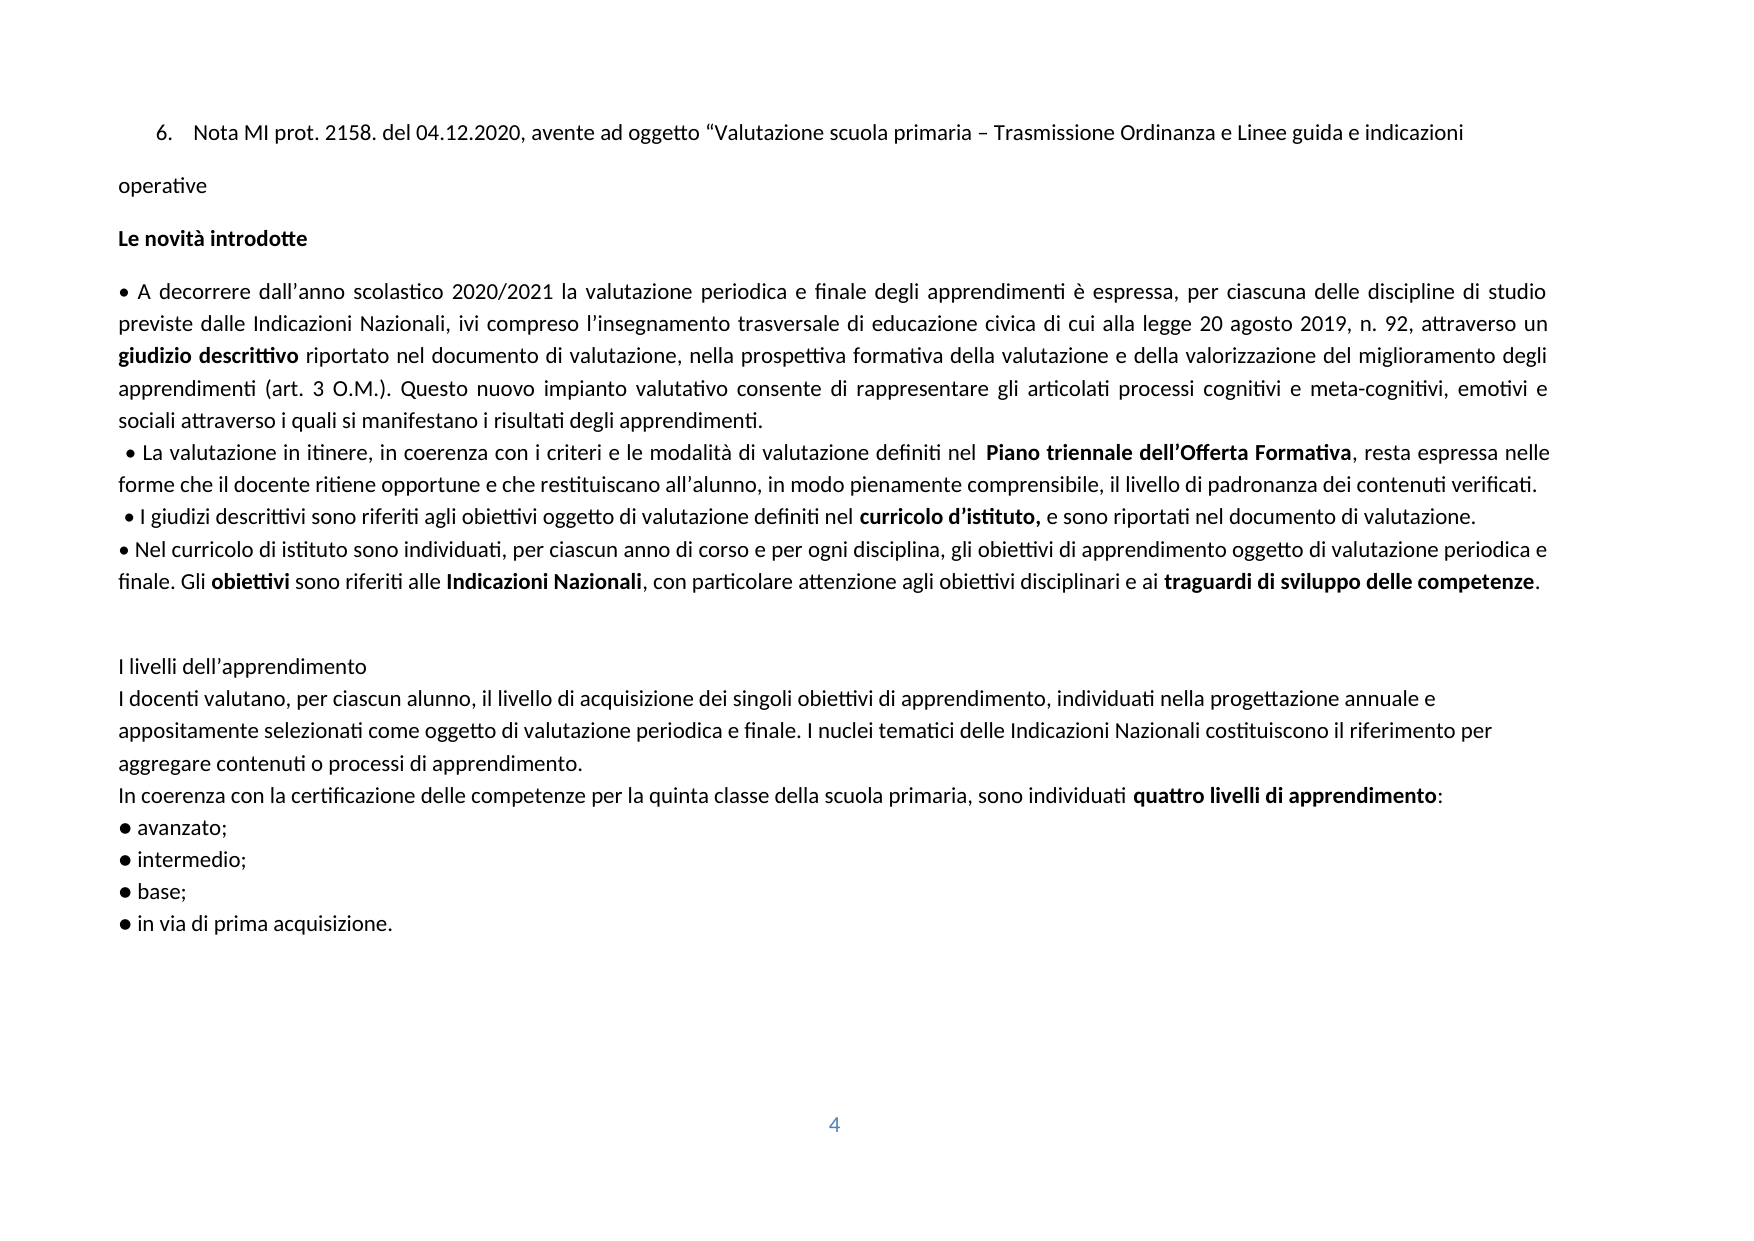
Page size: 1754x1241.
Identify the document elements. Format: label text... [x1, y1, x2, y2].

text I docenti valutano, per ciascun alunno, il livello di acquisizione dei singoli obiettivi di apprendimento, individuati nella progettazione annuale e [118, 684, 1550, 712]
text • A decorrere dall’anno scolastico 2020/2021 la valutazione periodica e finale degli apprendimenti è espressa, per ciascuna delle discipline di studio previste dalle Indicazioni Nazionali, ivi compreso l’insegnamento trasversale di educazione civica di cui alla legge 20 agosto 2019, n. 92, attraverso un giudizio descrittivo riportato nel documento di valutazione, nella prospettiva formativa della valutazione e della valorizzazione del miglioramento degli apprendimenti (art. 3 O.M.). Questo nuovo impianto valutativo consente di rappresentare gli articolati processi cognitivi e meta-cognitivi, emotivi e sociali attraverso i quali si manifestano i risultati degli apprendimenti. [118, 277, 1550, 434]
text • La valutazione in itinere, in coerenza con i criteri e le modalità di valutazione definiti nel Piano triennale dell’Offerta Formativa, resta espressa nelle forme che il docente ritiene opportune e che restituiscano all’alunno, in modo pienamente comprensibile, il livello di padronanza dei contenuti verificati. [118, 438, 1550, 498]
text operative [118, 171, 1550, 199]
text ● intermedio; [118, 845, 1550, 873]
text In coerenza con la certificazione delle competenze per la quinta classe della scuola primaria, sono individuati quattro livelli di apprendimento: [118, 781, 1550, 809]
text aggregare contenuti o processi di apprendimento. [118, 749, 1550, 777]
list Nota MI prot. 2158. del 04.12.2020, avente ad oggetto “Valutazione scuola primaria – Trasmissione Ordinanza e Linee guida e indicazioni [156, 118, 1550, 146]
text Le novità introdotte [118, 224, 1550, 252]
text • I giudizi descrittivi sono riferiti agli obiettivi oggetto di valutazione definiti nel curricolo d’istituto, e sono riportati nel documento di valutazione. [118, 502, 1550, 531]
text ● base; [118, 877, 1550, 905]
text ● avanzato; [118, 813, 1550, 841]
text I livelli dell’apprendimento [118, 652, 1550, 680]
text ● in via di prima acquisizione. [118, 909, 1550, 938]
text • Nel curricolo di istituto sono individuati, per ciascun anno di corso e per ogni disciplina, gli obiettivi di apprendimento oggetto di valutazione periodica e finale. Gli obiettivi sono riferiti alle Indicazioni Nazionali, con particolare attenzione agli obiettivi disciplinari e ai traguardi di sviluppo delle competenze. [118, 535, 1550, 595]
text appositamente selezionati come oggetto di valutazione periodica e finale. I nuclei tematici delle Indicazioni Nazionali costituiscono il riferimento per [118, 716, 1550, 744]
